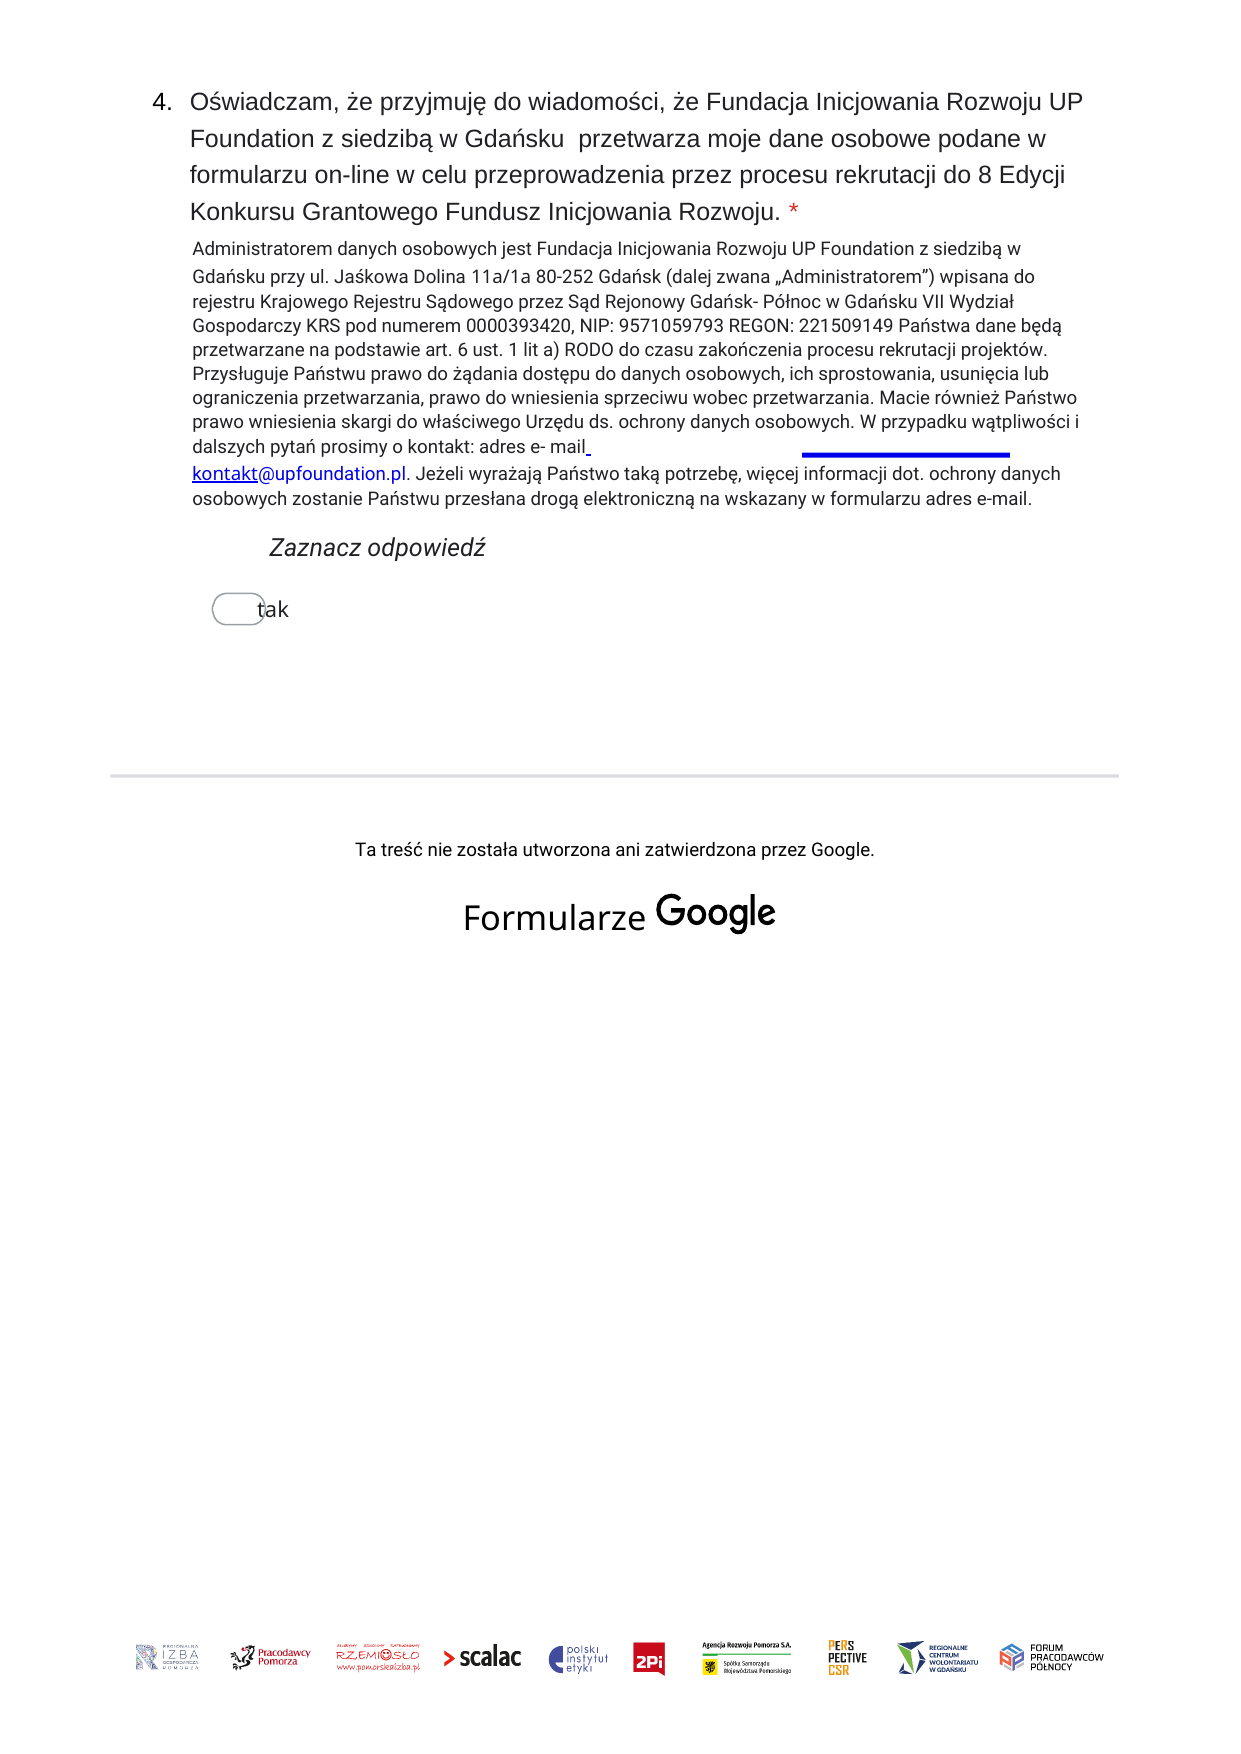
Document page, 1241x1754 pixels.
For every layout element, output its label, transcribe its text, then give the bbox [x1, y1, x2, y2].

list Oświadczam, że przyjmuję do wiadomości, że Fundacja Inicjowania Rozwoju UP Foundation z siedzibą w Gdańsku przetwarza moje dane osobowe podane w formularzu on-line w celu przeprowadzenia przez procesu rekrutacji do 8 Edycji Konkursu Grantowego Fundusz Inicjowania Rozwoju. * [152, 87, 1097, 226]
text tak [258, 593, 290, 623]
picture [114, 1635, 1132, 1707]
text Administratorem danych osobowych jest Fundacja Inicjowania Rozwoju UP Foundation z siedzibą w Gdańsku przy ul. Jaśkowa Dolina 11a/1a 80-252 Gdańsk (dalej zwana „Administratorem”) wpisana do rejestru Krajowego Rejestru Sądowego przez Sąd Rejonowy Gdańsk- Północ w Gdańsku VII Wydział Gospodarczy KRS pod numerem 0000393420, NIP: 9571059793 REGON: 221509149 Państwa dane będą przetwarzane na podstawie art. 6 ust. 1 lit a) RODO do czasu zakończenia procesu rekrutacji projektów. Przysługuje Państwu prawo do żądania dostępu do danych osobowych, ich sprostowania, usunięcia lub ograniczenia przetwarzania, prawo do wniesienia sprzeciwu wobec przetwarzania. Macie również Państwo prawo wniesienia skargi do właściwego Urzędu ds. ochrony danych osobowych. W przypadku wątpliwości i dalszych pytań prosimy o kontakt: adres e- mail kontakt@upfoundation.pl. Jeżeli wyrażają Państwo taką potrzebę, więcej informacji dot. ochrony danych osobowych zostanie Państwu przesłana drogą elektroniczną na wskazany w formularzu adres e-mail. [192, 238, 1096, 510]
text Formularze [231, 894, 878, 941]
text Zaznacz odpowiedź [192, 533, 1132, 562]
text Ta treść nie została utworzona ani zatwierdzona przez Google. [352, 839, 878, 861]
